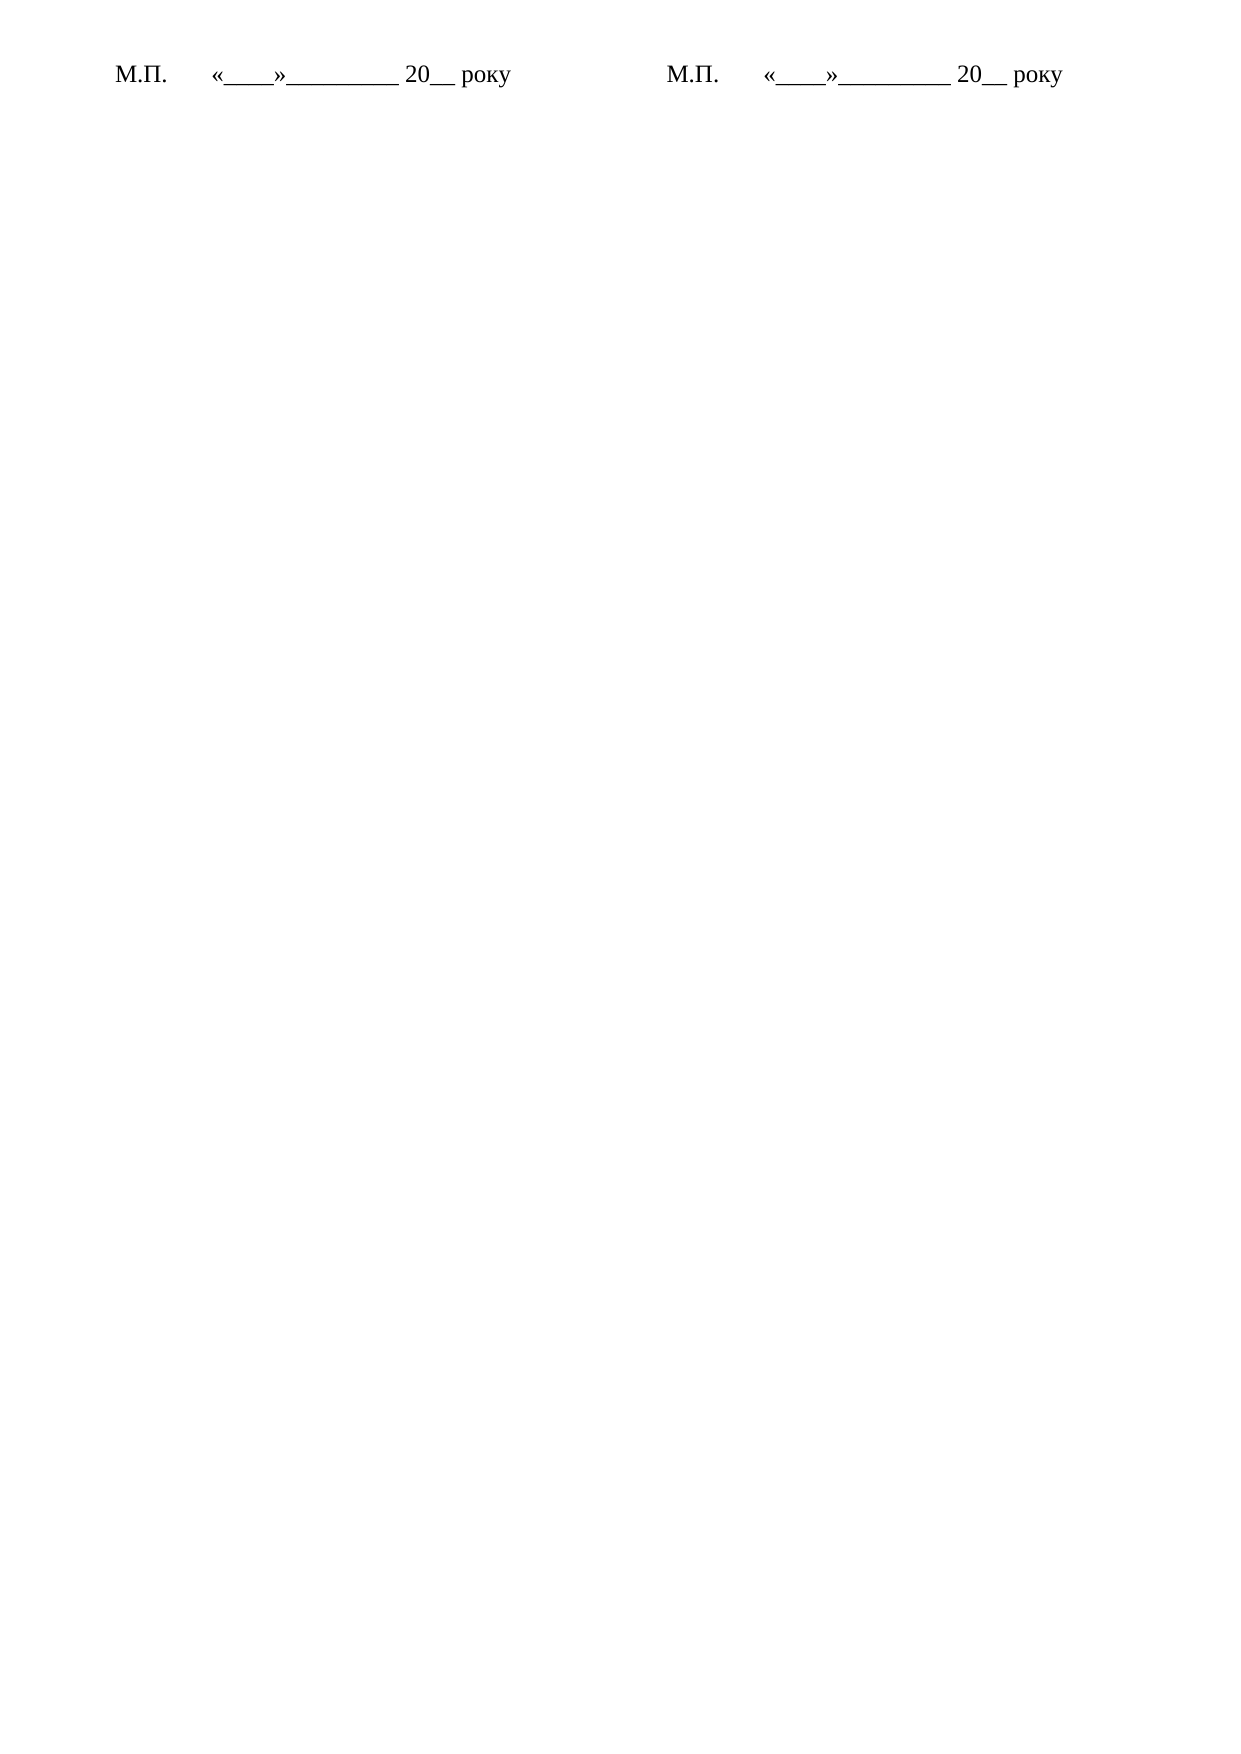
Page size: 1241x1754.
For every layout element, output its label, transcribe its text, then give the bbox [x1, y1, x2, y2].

table_cell М.П. «____»_________ 20__ року [104, 59, 629, 88]
table_cell М.П. «____»_________ 20__ року [630, 59, 1196, 88]
